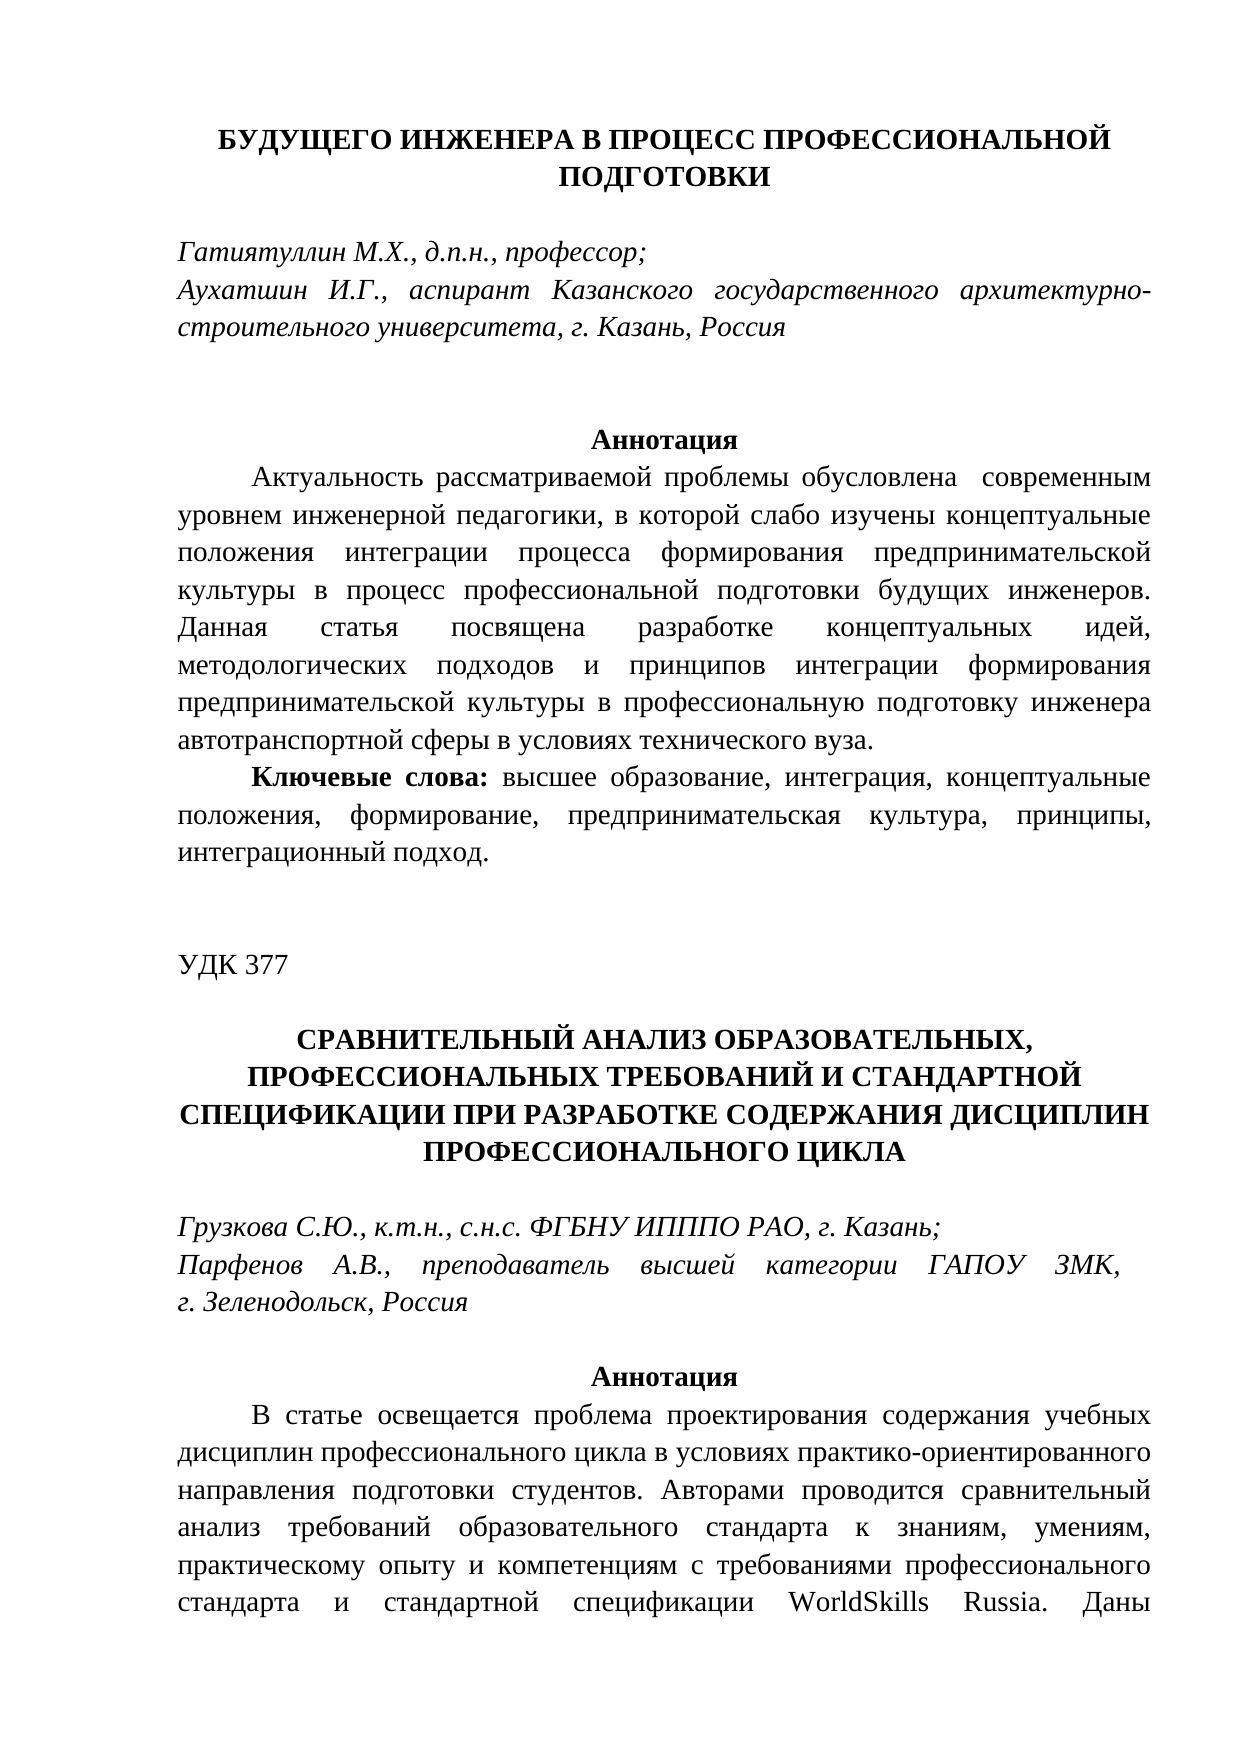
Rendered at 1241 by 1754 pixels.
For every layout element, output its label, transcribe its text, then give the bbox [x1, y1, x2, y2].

text Парфенов А.В., преподаватель высшей категории ГАПОУ ЗМК, г. Зеленодольск, Россия [177, 1243, 1152, 1318]
text Аннотация [177, 418, 1152, 456]
text Ключевые слова: высшее образование, интеграция, концептуальные положения, формирование, предпринимательская культура, принципы, интеграционный подход. [177, 756, 1152, 868]
text СРАВНИТЕЛЬНЫЙ АНАЛИЗ ОБРАЗОВАТЕЛЬНЫХ, ПРОФЕССИОНАЛЬНЫХ ТРЕБОВАНИЙ И СТАНДАРТНОЙ СПЕЦИФИКАЦИИ ПРИ РАЗРАБОТКЕ СОДЕРЖАНИЯ ДИСЦИПЛИН ПРОФЕССИОНАЛЬНОГО ЦИКЛА [177, 1018, 1152, 1168]
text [177, 1393, 1152, 1618]
text УДК 377 [177, 943, 1152, 981]
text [177, 118, 1152, 193]
text Аннотация [177, 1356, 1152, 1393]
text Актуальность рассматриваемой проблемы обусловлена современным уровнем инженерной педагогики, в которой слабо изучены концептуальные положения интеграции процесса формирования предпринимательской культуры в процесс профессиональной подготовки будущих инженеров. Данная статья посвящена разработке концептуальных идей, методологических подходов и принципов интеграции формирования предпринимательской культуры в профессиональную подготовку инженера автотранспортной сферы в условиях технического вуза. [177, 456, 1152, 756]
text Грузкова С.Ю., к.т.н., с.н.с. ФГБНУ ИПППО РАО, г. Казань; [177, 1206, 1152, 1243]
text Гатиятуллин М.Х., д.п.н., профессор; [177, 231, 1152, 268]
text Аухатшин И.Г., аспирант Казанского государственного архитектурно-строительного университета, г. Казань, Роcсия [177, 268, 1152, 343]
